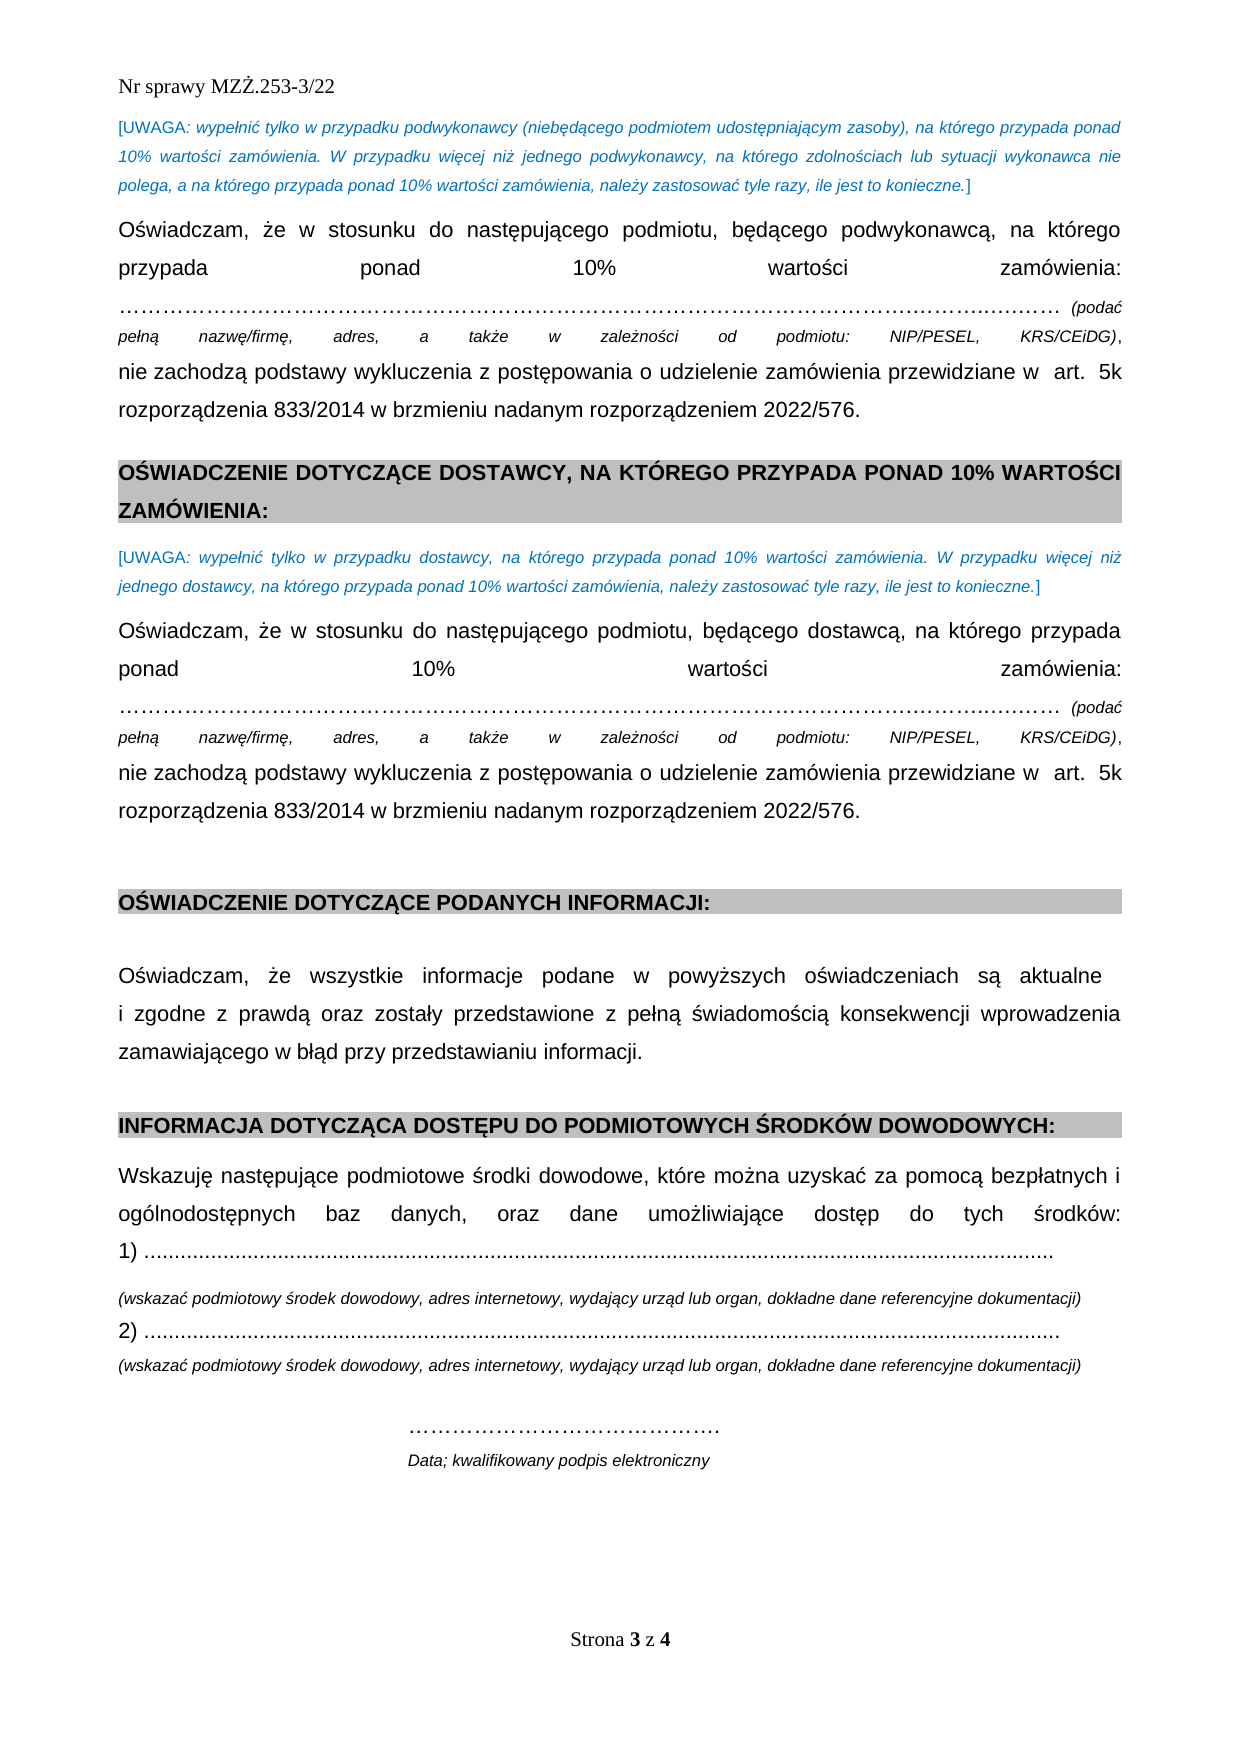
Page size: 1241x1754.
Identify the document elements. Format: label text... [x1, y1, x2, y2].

text Oświadczam, że w stosunku do następującego podmiotu, będącego dostawcą, na którego przypada ponad 10% wartości zamówienia: ……………………………………………………………………………………………….………..….…… (podać pełną nazwę/firmę, adres, a także w zależności od podmiotu: NIP/PESEL, KRS/CEiDG), nie zachodzą podstawy wykluczenia z postępowania o udzielenie zamówienia przewidziane w art. 5k rozporządzenia 833/2014 w brzmieniu nadanym rozporządzeniem 2022/576. [118, 618, 1122, 823]
text Data; kwalifikowany podpis elektroniczny [118, 1451, 1122, 1470]
text [UWAGA: wypełnić tylko w przypadku podwykonawcy (niebędącego podmiotem udostępniającym zasoby), na którego przypada ponad 10% wartości zamówienia. W przypadku więcej niż jednego podwykonawcy, na którego zdolnościach lub sytuacji wykonawca nie polega, a na którego przypada ponad 10% wartości zamówienia, należy zastosować tyle razy, ile jest to konieczne.] [118, 118, 1122, 195]
text 2) ....................................................................................................................................................... [118, 1317, 1122, 1343]
text ……………………………………. [118, 1413, 1122, 1438]
text OŚWIADCZENIE DOTYCZĄCE DOSTAWCY, NA KTÓREGO PRZYPADA PONAD 10% WARTOŚCI ZAMÓWIENIA: [118, 460, 1122, 523]
text Wskazuję następujące podmiotowe środki dowodowe, które można uzyskać za pomocą bezpłatnych i ogólnodostępnych baz danych, oraz dane umożliwiające dostęp do tych środków: 1) ...................................................................................................................................................... [118, 1163, 1122, 1264]
text (wskazać podmiotowy środek dowodowy, adres internetowy, wydający urząd lub organ, dokładne dane referencyjne dokumentacji) [118, 1355, 1122, 1374]
text Oświadczam, że w stosunku do następującego podmiotu, będącego podwykonawcą, na którego przypada ponad 10% wartości zamówienia: ……………………………………………………………………………………………….………..….…… (podać pełną nazwę/firmę, adres, a także w zależności od podmiotu: NIP/PESEL, KRS/CEiDG), nie zachodzą podstawy wykluczenia z postępowania o udzielenie zamówienia przewidziane w art. 5k rozporządzenia 833/2014 w brzmieniu nadanym rozporządzeniem 2022/576. [118, 217, 1122, 422]
text OŚWIADCZENIE DOTYCZĄCE PODANYCH INFORMACJI: [118, 889, 1122, 914]
text (wskazać podmiotowy środek dowodowy, adres internetowy, wydający urząd lub organ, dokładne dane referencyjne dokumentacji) [118, 1289, 1122, 1308]
text Oświadczam, że wszystkie informacje podane w powyższych oświadczeniach są aktualne i zgodne z prawdą oraz zostały przedstawione z pełną świadomością konsekwencji wprowadzenia zamawiającego w błąd przy przedstawianiu informacji. [118, 963, 1122, 1064]
text INFORMACJA DOTYCZĄCA DOSTĘPU DO PODMIOTOWYCH ŚRODKÓW DOWODOWYCH: [118, 1112, 1122, 1138]
text [UWAGA: wypełnić tylko w przypadku dostawcy, na którego przypada ponad 10% wartości zamówienia. W przypadku więcej niż jednego dostawcy, na którego przypada ponad 10% wartości zamówienia, należy zastosować tyle razy, ile jest to konieczne.] [118, 548, 1122, 596]
